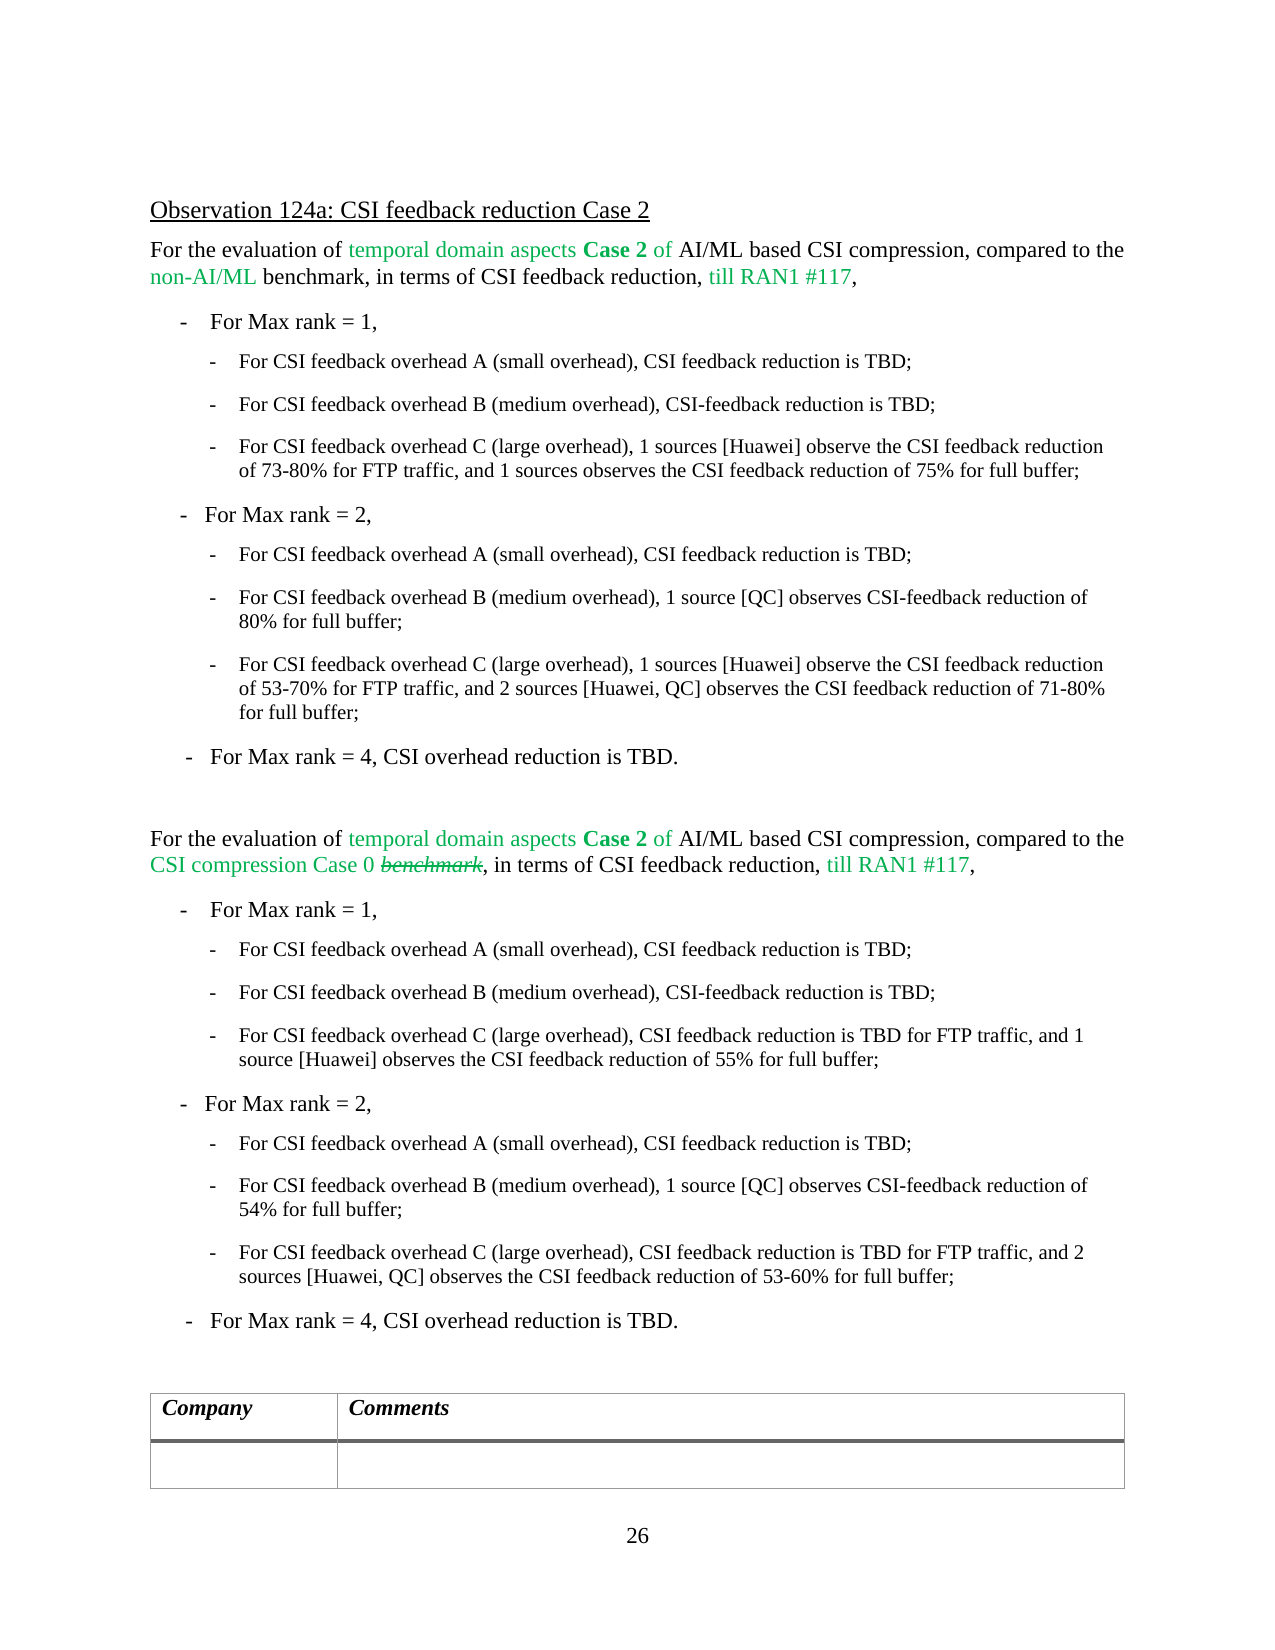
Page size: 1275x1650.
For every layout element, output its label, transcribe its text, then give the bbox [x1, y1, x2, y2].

text - For CSI feedback overhead C (large overhead), 1 sources [Huawei] observe the CSI feedback reduction of 53-70% for FTP traffic, and 2 sources [Huawei, QC] observes the CSI feedback reduction of 71-80% for full buffer; [209, 652, 1125, 724]
text - For CSI feedback overhead B (medium overhead), 1 source [QC] observes CSI-feedback reduction of 54% for full buffer; [209, 1173, 1125, 1221]
text - For CSI feedback overhead C (large overhead), CSI feedback reduction is TBD for FTP traffic, and 1 source [Huawei] observes the CSI feedback reduction of 55% for full buffer; [209, 1023, 1125, 1071]
text - For Max rank = 2, [179, 501, 1125, 528]
text For the evaluation of temporal domain aspects Case 2 of AI/ML based CSI compression, compared to the CSI compression Case 0 benchmark, in terms of CSI feedback reduction, till RAN1 #117, [150, 825, 1125, 877]
text - For CSI feedback overhead B (medium overhead), CSI-feedback reduction is TBD; [209, 392, 1125, 416]
text - For Max rank = 1, [179, 308, 1125, 334]
text - For CSI feedback overhead C (large overhead), 1 sources [Huawei] observe the CSI feedback reduction of 73-80% for FTP traffic, and 1 sources observes the CSI feedback reduction of 75% for full buffer; [209, 434, 1125, 482]
text - For CSI feedback overhead B (medium overhead), CSI-feedback reduction is TBD; [209, 980, 1125, 1004]
text - For CSI feedback overhead C (large overhead), CSI feedback reduction is TBD for FTP traffic, and 2 sources [Huawei, QC] observes the CSI feedback reduction of 53-60% for full buffer; [209, 1240, 1125, 1288]
text - For CSI feedback overhead A (small overhead), CSI feedback reduction is TBD; [209, 937, 1125, 961]
text - For Max rank = 2, [179, 1089, 1125, 1116]
text - For CSI feedback overhead A (small overhead), CSI feedback reduction is TBD; [209, 542, 1125, 566]
text - For Max rank = 1, [179, 896, 1125, 922]
text - For CSI feedback overhead B (medium overhead), 1 source [QC] observes CSI-feedback reduction of 80% for full buffer; [209, 585, 1125, 633]
text - For Max rank = 4, CSI overhead reduction is TBD. [179, 743, 1125, 769]
text Observation 124a: CSI feedback reduction Case 2 [150, 195, 1125, 224]
table_cell [338, 1443, 1124, 1487]
table_cell [151, 1443, 337, 1487]
table_header Company [151, 1394, 337, 1439]
table_header Comments [338, 1394, 1124, 1439]
text - For CSI feedback overhead A (small overhead), CSI feedback reduction is TBD; [209, 349, 1125, 373]
text - For CSI feedback overhead A (small overhead), CSI feedback reduction is TBD; [209, 1131, 1125, 1154]
text - For Max rank = 4, CSI overhead reduction is TBD. [179, 1307, 1125, 1333]
text For the evaluation of temporal domain aspects Case 2 of AI/ML based CSI compression, compared to the non-AI/ML benchmark, in terms of CSI feedback reduction, till RAN1 #117, [150, 236, 1125, 289]
